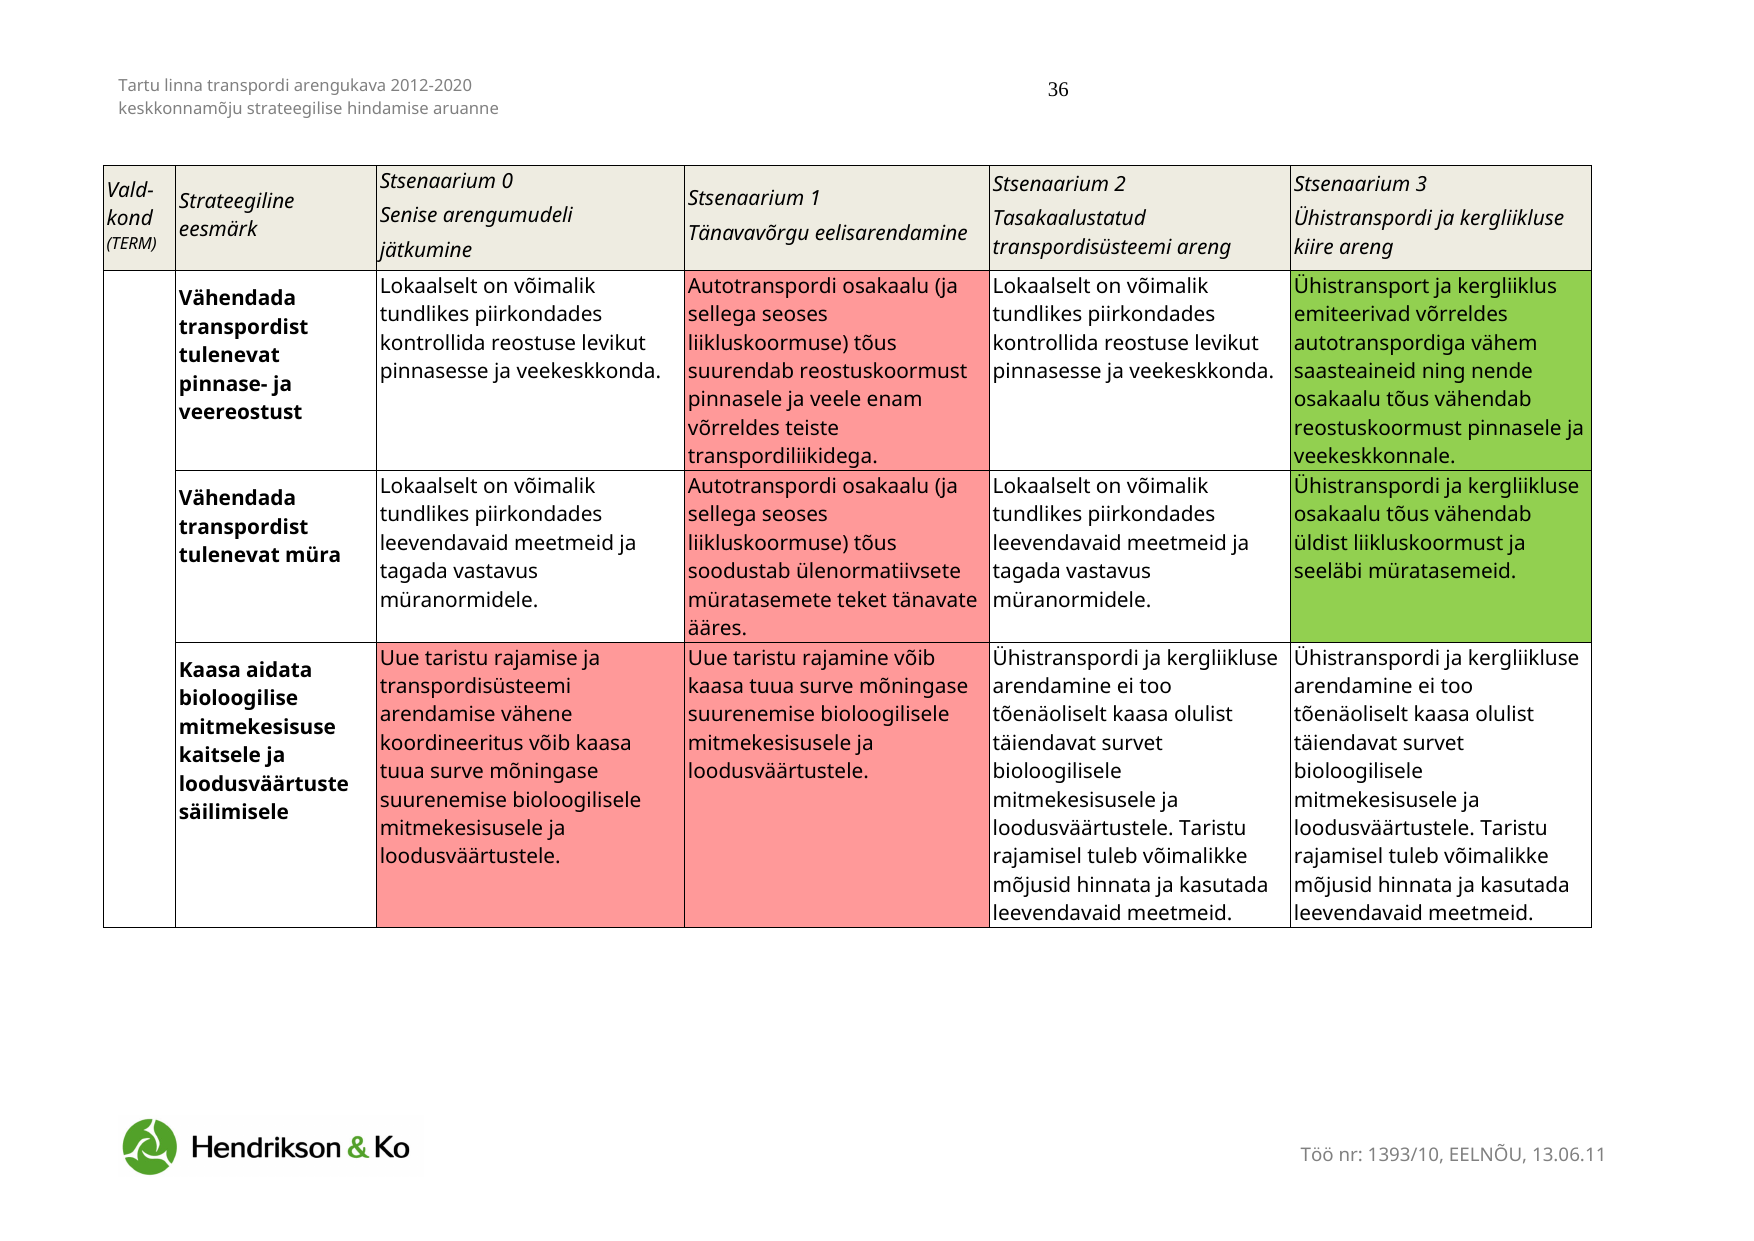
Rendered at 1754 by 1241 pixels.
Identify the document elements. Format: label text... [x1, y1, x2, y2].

table_cell Ühistransport ja kergliiklus emiteerivad võrreldes autotranspordiga vähem saasteaineid ning nende osakaalu tõus vähendab reostuskoormust pinnasele ja veekeskkonnale. [1291, 271, 1591, 470]
table_header Stsenaarium 2 Tasakaalustatud transpordisüsteemi areng [990, 166, 1290, 270]
table_cell Uue taristu rajamise ja transpordisüsteemi arendamise vähene koordineeritus võib kaasa tuua surve mõningase suurenemise bioloogilisele mitmekesisusele ja loodusväärtustele. [377, 643, 684, 927]
table_cell Lokaalselt on võimalik tundlikes piirkondades kontrollida reostuse levikut pinnasesse ja veekeskkonda. [377, 271, 684, 470]
table_header Vald-kond (TERM) [104, 166, 175, 270]
table_cell Ühistranspordi ja kergliikluse arendamine ei too tõenäoliselt kaasa olulist täiendavat survet bioloogilisele mitmekesisusele ja loodusväärtustele. Taristu rajamisel tuleb võimalikke mõjusid hinnata ja kasutada leevendavaid meetmeid. [990, 643, 1290, 927]
table_cell Uue taristu rajamine võib kaasa tuua surve mõningase suurenemise bioloogilisele mitmekesisusele ja loodusväärtustele. [685, 643, 989, 927]
table_cell Lokaalselt on võimalik tundlikes piirkondades kontrollida reostuse levikut pinnasesse ja veekeskkonda. [990, 271, 1290, 470]
table_cell Vähendada transpordist tulenevat müra [176, 471, 376, 642]
table_cell Vähendada transpordist tulenevat pinnase- ja veereostust [176, 271, 376, 470]
table_cell Autotranspordi osakaalu (ja sellega seoses liikluskoormuse) tõus soodustab ülenormatiivsete müratasemete teket tänavate ääres. [685, 471, 989, 642]
table_cell Lokaalselt on võimalik tundlikes piirkondades leevendavaid meetmeid ja tagada vastavus müranormidele. [377, 471, 684, 642]
table_header Stsenaarium 3 Ühistranspordi ja kergliikluse kiire areng [1291, 166, 1591, 270]
table_cell Kaasa aidata bioloogilise mitmekesisuse kaitsele ja loodusväärtuste säilimisele [176, 643, 376, 927]
table_cell Autotranspordi osakaalu (ja sellega seoses liikluskoormuse) tõus suurendab reostuskoormust pinnasele ja veele enam võrreldes teiste transpordiliikidega. [685, 271, 989, 470]
table_header Stsenaarium 0 Senise arengumudeli jätkumine [377, 166, 684, 270]
table_cell Lokaalselt on võimalik tundlikes piirkondades leevendavaid meetmeid ja tagada vastavus müranormidele. [990, 471, 1290, 642]
table_header Strateegiline eesmärk [176, 166, 376, 270]
table_cell Ühistranspordi ja kergliikluse arendamine ei too tõenäoliselt kaasa olulist täiendavat survet bioloogilisele mitmekesisusele ja loodusväärtustele. Taristu rajamisel tuleb võimalikke mõjusid hinnata ja kasutada leevendavaid meetmeid. [1291, 643, 1591, 927]
table_header Stsenaarium 1 Tänavavõrgu eelisarendamine [685, 166, 989, 270]
table_cell Ühistranspordi ja kergliikluse osakaalu tõus vähendab üldist liikluskoormust ja seeläbi müratasemeid. [1291, 471, 1591, 642]
